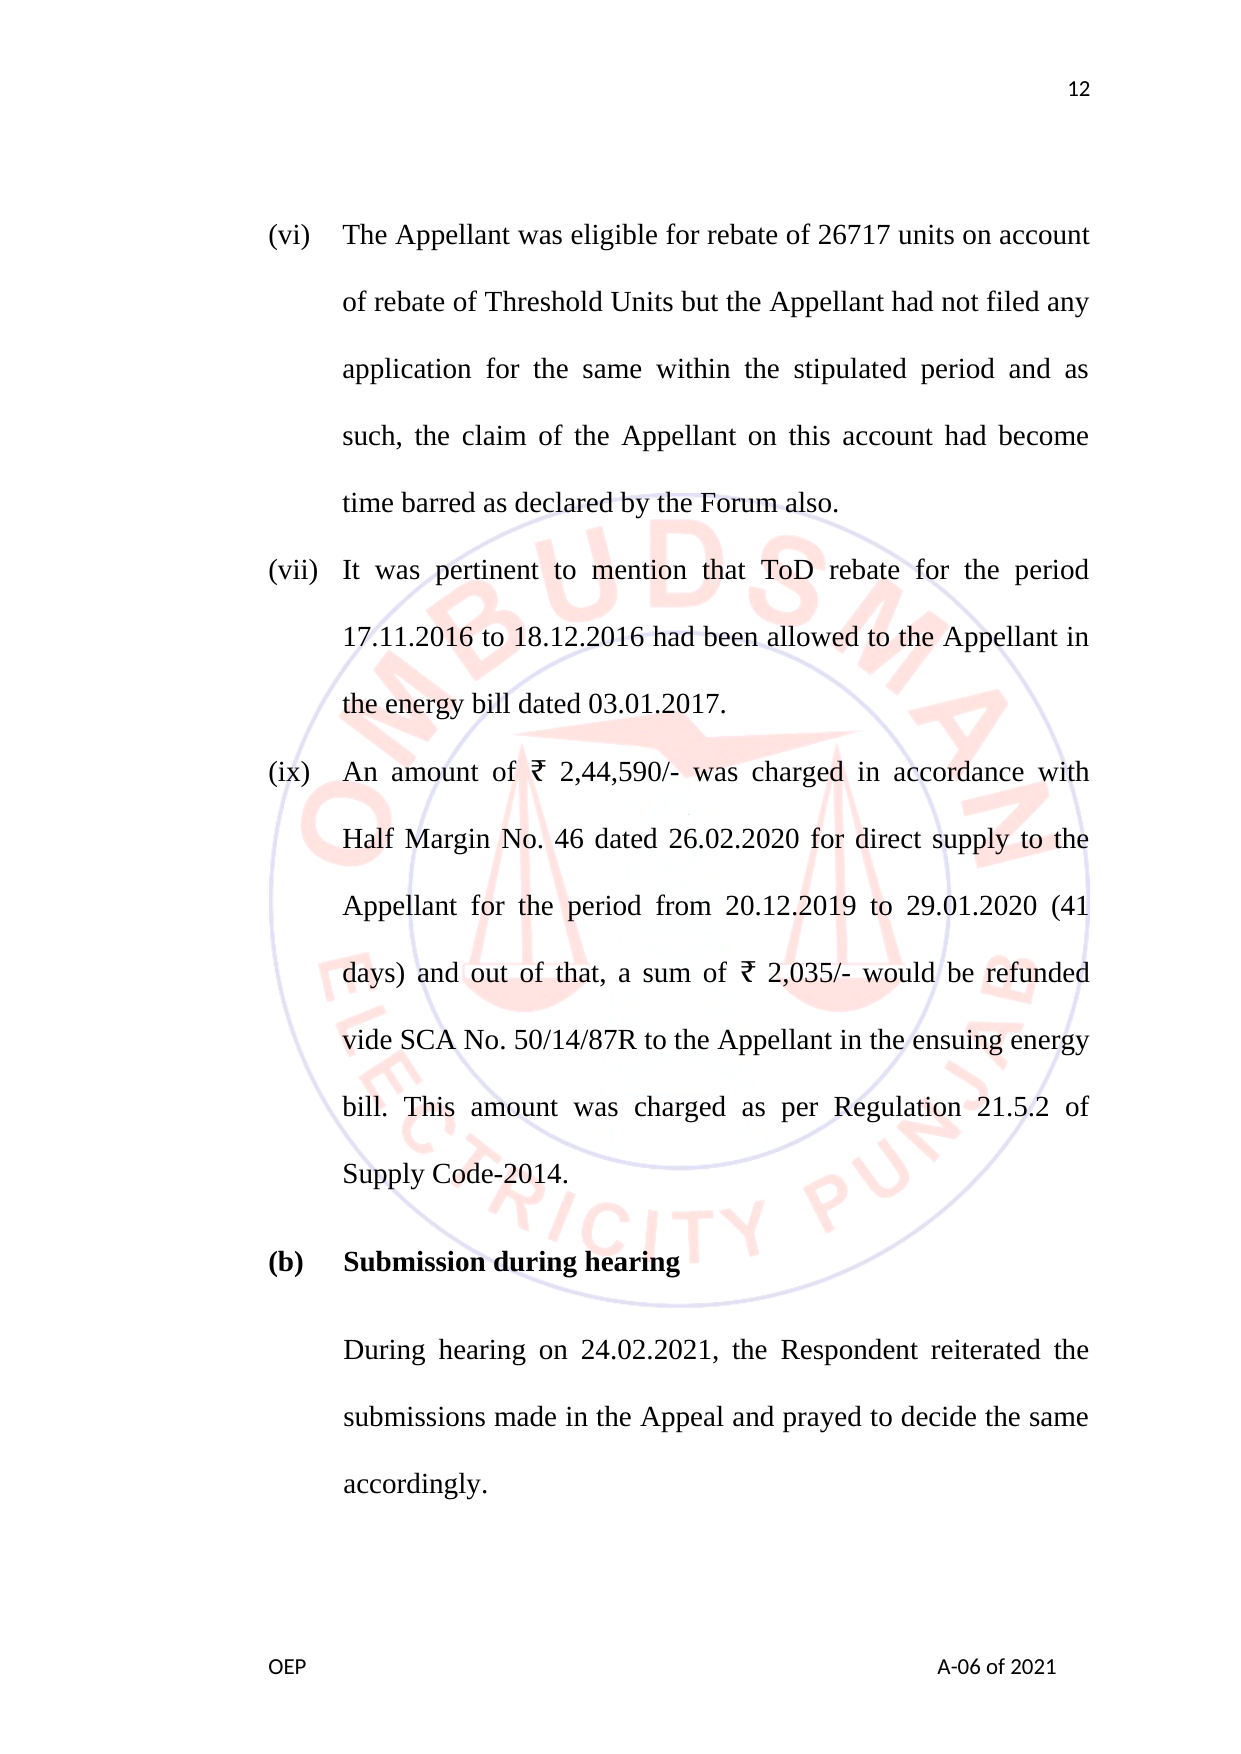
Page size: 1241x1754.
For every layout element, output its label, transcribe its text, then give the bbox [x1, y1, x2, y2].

text (b) Submission during hearing [268, 1244, 1090, 1278]
list An amount of ₹ 2,44,590/- was charged in accordance with Half Margin No. 46 dated 26.02.2020 for direct supply to the Appellant for the period from 20.12.2019 to 29.01.2020 (41 days) and out of that, a sum of ₹ 2,035/- would be refunded vide SCA No. 50/14/87R to the Appellant in the ensuing energy bill. This amount was charged as per Regulation 21.5.2 of Supply Code-2014. [268, 754, 1090, 1190]
list It was pertinent to mention that ToD rebate for the period 17.11.2016 to 18.12.2016 had been allowed to the Appellant in the energy bill dated 03.01.2017. [268, 552, 1090, 720]
text During hearing on 24.02.2021, the Respondent reiterated the submissions made in the Appeal and prayed to decide the same accordingly. [343, 1332, 1090, 1500]
list The Appellant was eligible for rebate of 26717 units on account of rebate of Threshold Units but the Appellant had not filed any application for the same within the stipulated period and as such, the claim of the Appellant on this account had become time barred as declared by the Forum also. [268, 217, 1090, 519]
